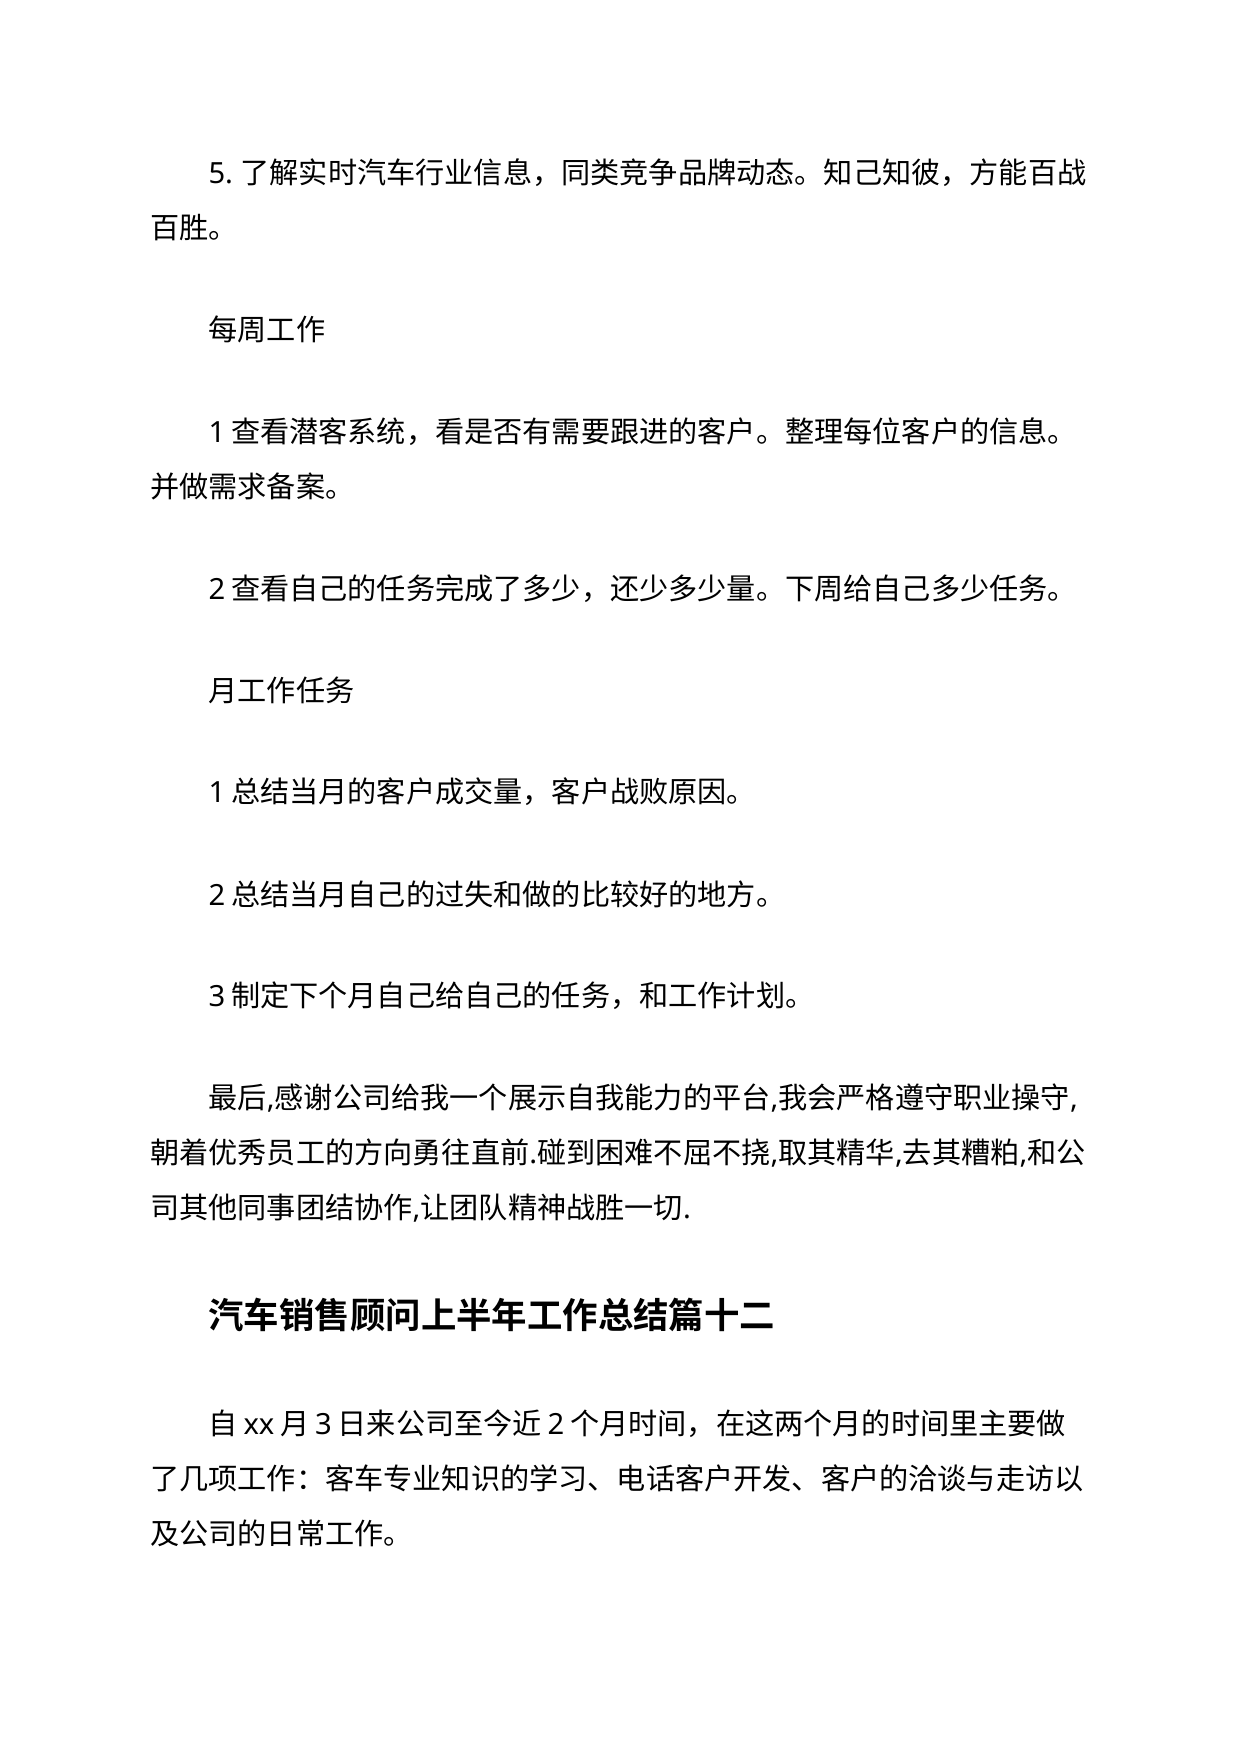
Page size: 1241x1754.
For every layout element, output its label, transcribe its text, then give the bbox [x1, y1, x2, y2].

text 3制定下个月自己给自己的任务，和工作计划。 [150, 973, 1090, 1015]
text 自xx月3日来公司至今近2个月时间，在这两个月的时间里主要做了几项工作：客车专业知识的学习、电话客户开发、客户的洽谈与走访以及公司的日常工作。 [150, 1400, 1090, 1553]
text 月工作任务 [150, 667, 1090, 709]
text 5. 了解实时汽车行业信息，同类竞争品牌动态。知己知彼，方能百战百胜。 [150, 150, 1090, 247]
text 汽车销售顾问上半年工作总结篇十二 [150, 1287, 1090, 1338]
text 每周工作 [150, 307, 1090, 349]
text 最后,感谢公司给我一个展示自我能力的平台,我会严格遵守职业操守,朝着优秀员工的方向勇往直前.碰到困难不屈不挠,取其精华,去其糟粕,和公司其他同事团结协作,让团队精神战胜一切. [150, 1075, 1090, 1227]
text 2查看自己的任务完成了多少，还少多少量。下周给自己多少任务。 [150, 565, 1090, 608]
text 1总结当月的客户成交量，客户战败原因。 [150, 769, 1090, 811]
text 2总结当月自己的过失和做的比较好的地方。 [150, 871, 1090, 913]
text 1查看潜客系统，看是否有需要跟进的客户。整理每位客户的信息。并做需求备案。 [150, 408, 1090, 506]
